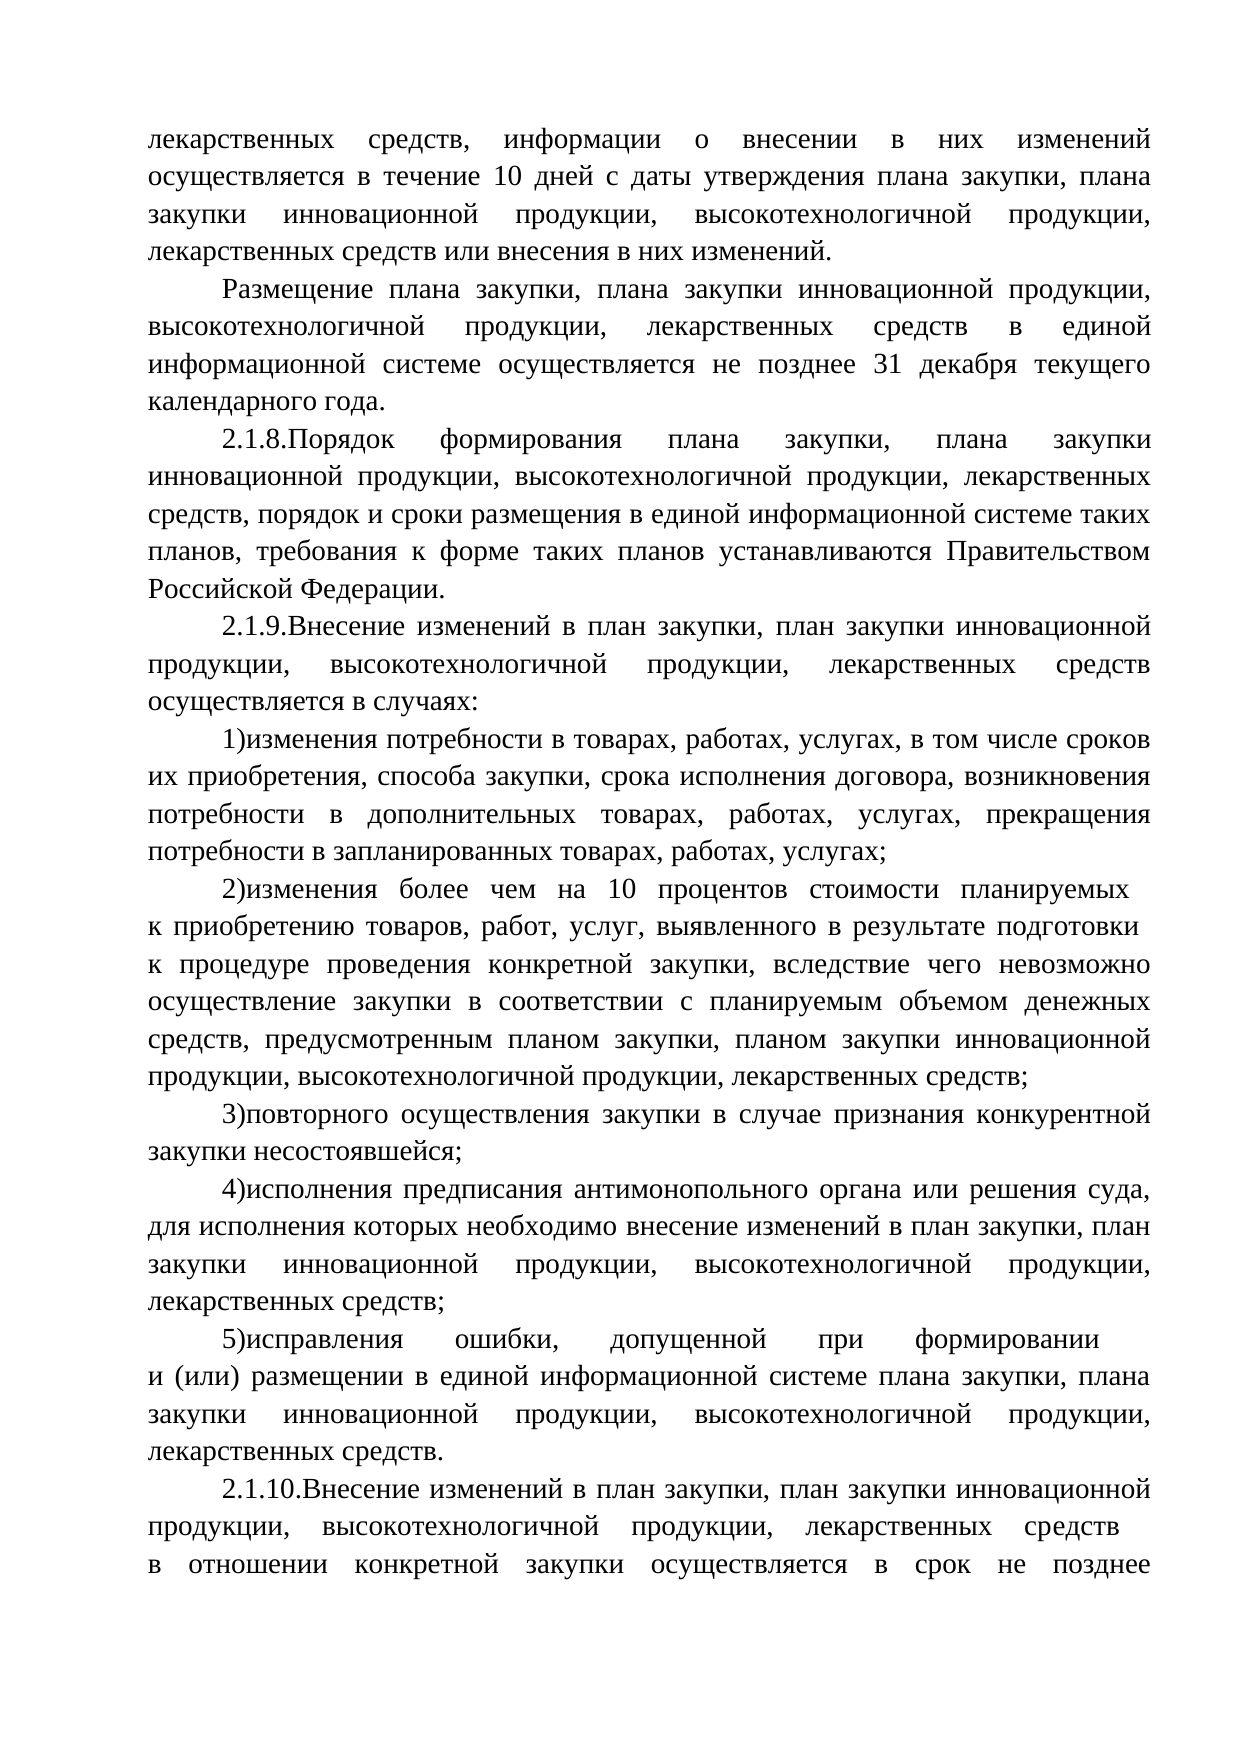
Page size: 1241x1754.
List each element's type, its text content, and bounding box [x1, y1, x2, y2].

text 2)изменения более чем на 10 процентов стоимости планируемых к приобретению товаров, работ, услуг, выявленного в результате подготовки к процедуре проведения конкретной закупки, вследствие чего невозможно осуществление закупки в соответствии с планируемым объемом денежных средств, предусмотренным планом закупки, планом закупки инновационной продукции, высокотехнологичной продукции, лекарственных средств; [148, 868, 1152, 1093]
text 3)повторного осуществления закупки в случае признания конкурентной закупки несостоявшейся; [148, 1093, 1152, 1168]
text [148, 1468, 1152, 1581]
text 2.1.8.Порядок формирования плана закупки, плана закупки инновационной продукции, высокотехнологичной продукции, лекарственных средств, порядок и сроки размещения в единой информационной системе таких планов, требования к форме таких планов устанавливаются Правительством Российской Федерации. [148, 418, 1152, 606]
text Размещение плана закупки, плана закупки инновационной продукции, высокотехнологичной продукции, лекарственных средств в единой информационной системе осуществляется не позднее 31 декабря текущего календарного года. [148, 268, 1152, 418]
text 2.1.9.Внесение изменений в план закупки, план закупки инновационной продукции, высокотехнологичной продукции, лекарственных средств осуществляется в случаях: [148, 606, 1152, 718]
text 1)изменения потребности в товарах, работах, услугах, в том числе сроков их приобретения, способа закупки, срока исполнения договора, возникновения потребности в дополнительных товарах, работах, услугах, прекращения потребности в запланированных товарах, работах, услугах; [148, 718, 1152, 868]
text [148, 118, 1152, 268]
text 5)исправления ошибки, допущенной при формировании и (или) размещении в единой информационной системе плана закупки, плана закупки инновационной продукции, высокотехнологичной продукции, лекарственных средств. [148, 1318, 1152, 1468]
text 4)исполнения предписания антимонопольного органа или решения суда, для исполнения которых необходимо внесение изменений в план закупки, план закупки инновационной продукции, высокотехнологичной продукции, лекарственных средств; [148, 1168, 1152, 1318]
